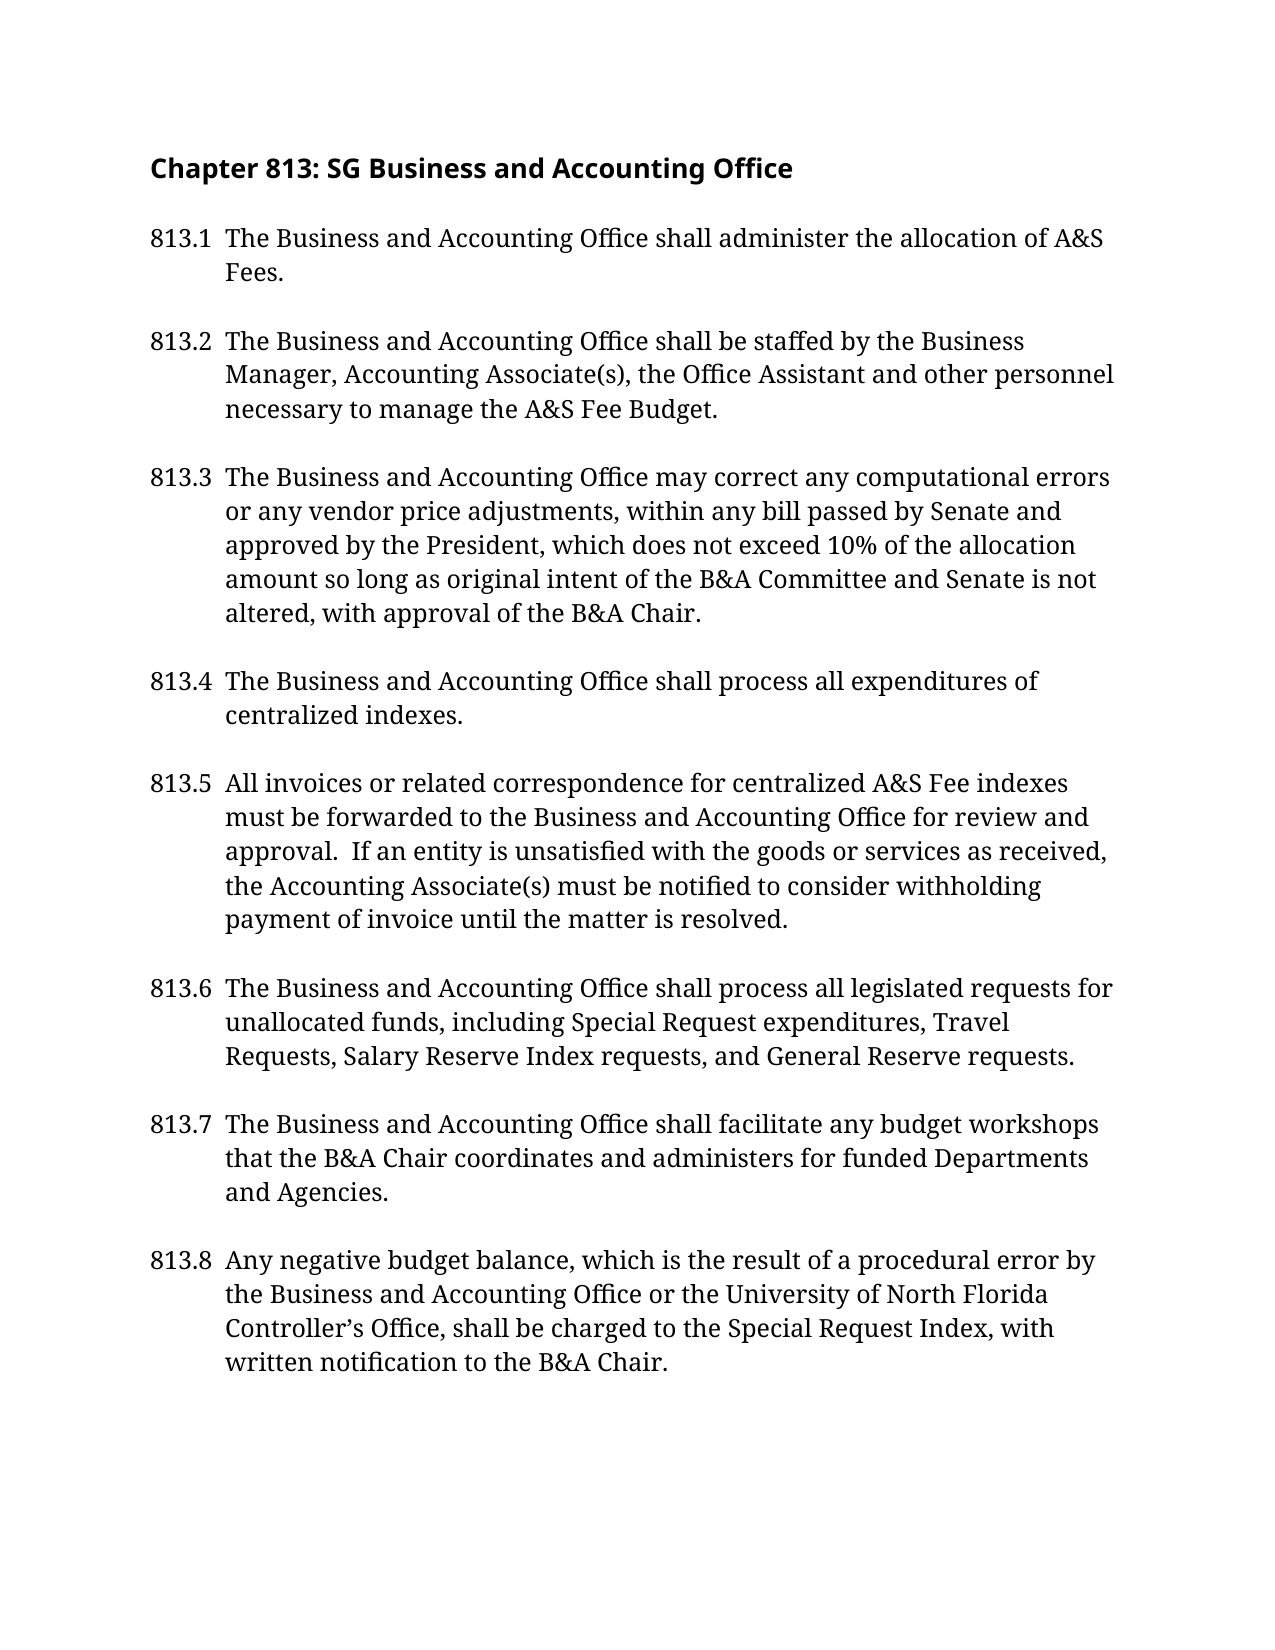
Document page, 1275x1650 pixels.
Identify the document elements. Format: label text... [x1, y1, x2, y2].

text 813.4 The Business and Accounting Office shall process all expenditures of centralized indexes. [150, 664, 1125, 732]
text 813.1 The Business and Accounting Office shall administer the allocation of A&S Fees. [150, 221, 1125, 289]
text 813.3 The Business and Accounting Office may correct any computational errors or any vendor price adjustments, within any bill passed by Senate and approved by the President, which does not exceed 10% of the allocation amount so long as original intent of the B&A Committee and Senate is not altered, with approval of the B&A Chair. [150, 459, 1125, 630]
subtitle Chapter 813: SG Business and Accounting Office [150, 150, 1125, 187]
text 813.8 Any negative budget balance, which is the result of a procedural error by the Business and Accounting Office or the University of North Florida Controller’s Office, shall be charged to the Special Request Index, with written notification to the B&A Chair. [150, 1243, 1125, 1379]
text 813.6 The Business and Accounting Office shall process all legislated requests for unallocated funds, including Special Request expenditures, Travel Requests, Salary Reserve Index requests, and General Reserve requests. [150, 970, 1125, 1072]
text 813.2 The Business and Accounting Office shall be staffed by the Business Manager, Accounting Associate(s), the Office Assistant and other personnel necessary to manage the A&S Fee Budget. [150, 323, 1125, 425]
text 813.5 All invoices or related correspondence for centralized A&S Fee indexes must be forwarded to the Business and Accounting Office for review and approval. If an entity is unsatisfied with the goods or services as received, the Accounting Associate(s) must be notified to consider withholding payment of invoice until the matter is resolved. [150, 766, 1125, 936]
text 813.7 The Business and Accounting Office shall facilitate any budget workshops that the B&A Chair coordinates and administers for funded Departments and Agencies. [150, 1107, 1125, 1209]
